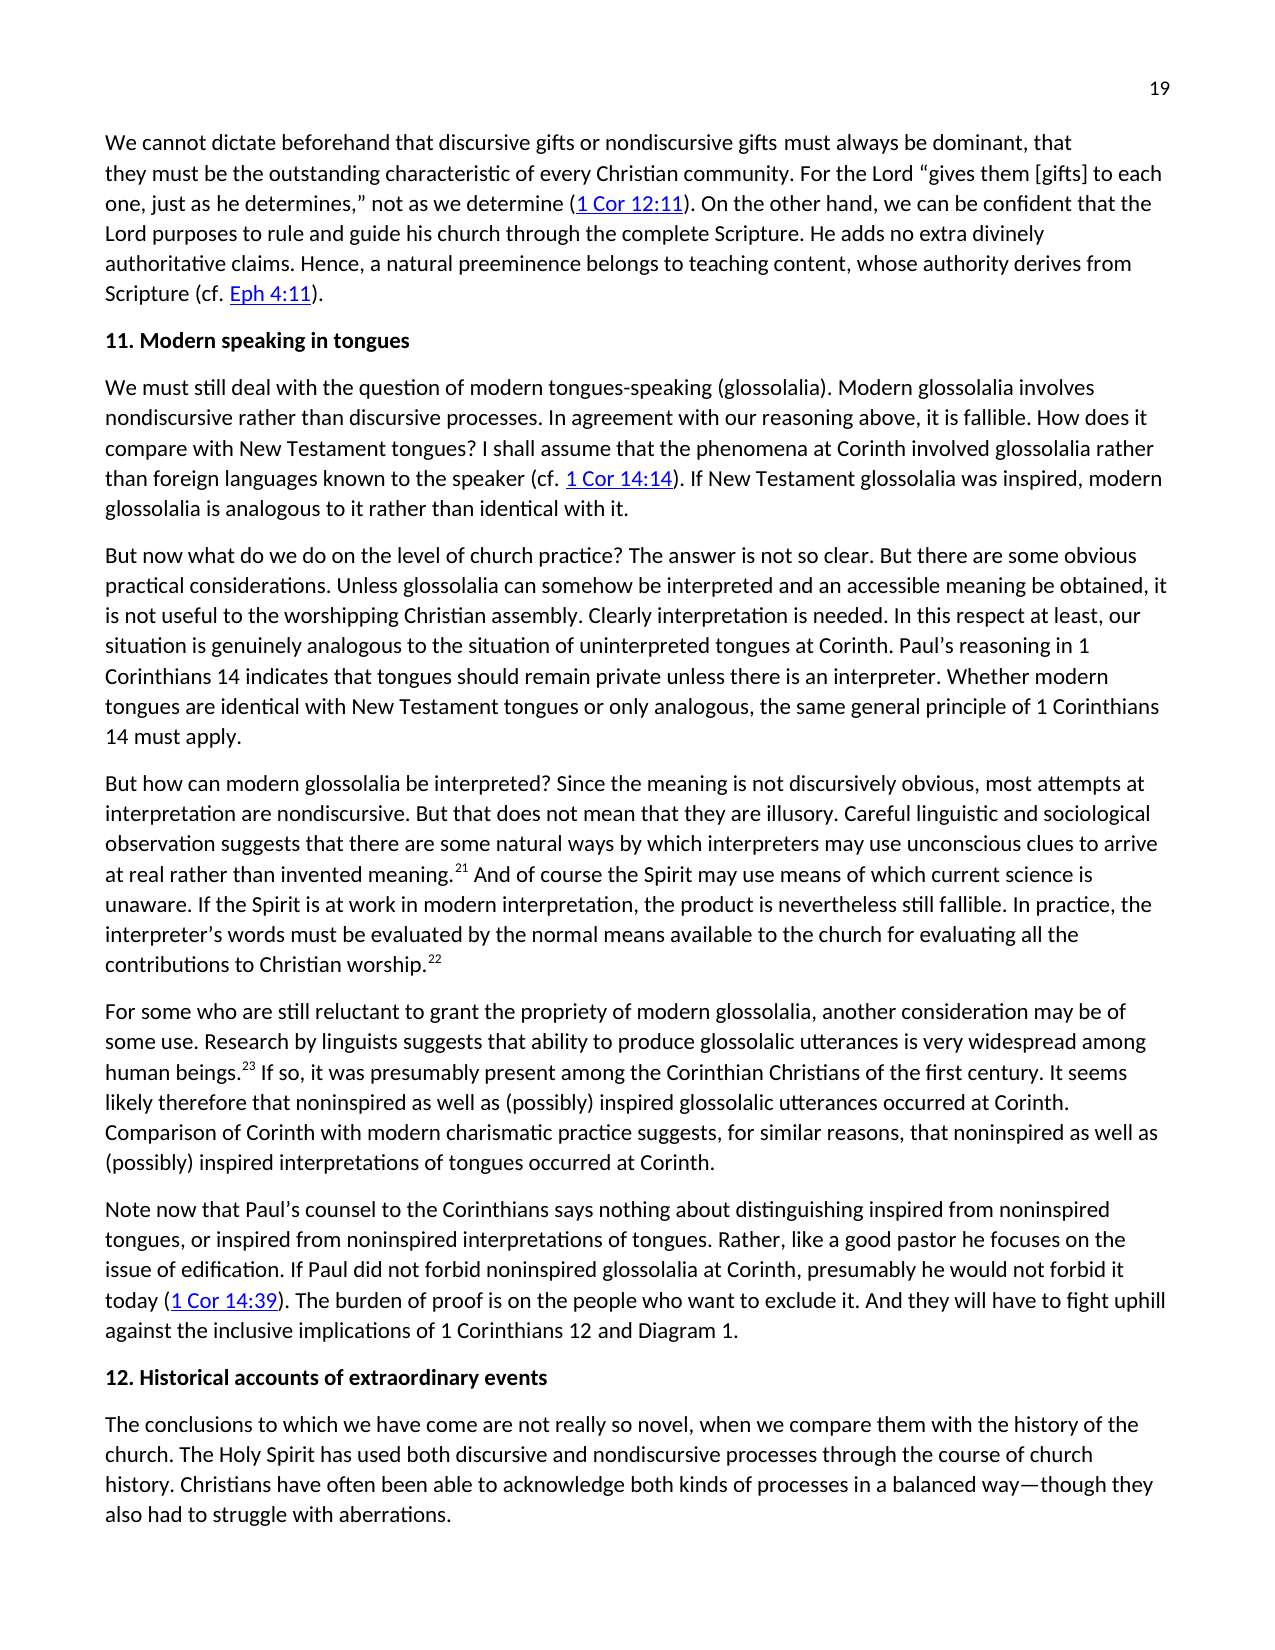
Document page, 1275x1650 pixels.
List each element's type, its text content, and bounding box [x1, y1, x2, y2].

text 12. Historical accounts of extraordinary events [105, 1363, 1170, 1391]
text Note now that Paul’s counsel to the Corinthians says nothing about distinguishing inspired from noninspired tongues, or inspired from noninspired interpretations of tongues. Rather, like a good pastor he focuses on the issue of edification. If Paul did not forbid noninspired glossolalia at Corinth, presumably he would not forbid it today (1 Cor 14:39). The burden of proof is on the people who want to exclude it. And they will have to fight uphill against the inclusive implications of 1 Corinthians 12 and Diagram 1. [105, 1195, 1170, 1344]
text 11. Modern speaking in tongues [105, 326, 1170, 354]
text But now what do we do on the level of church practice? The answer is not so clear. But there are some obvious practical considerations. Unless glossolalia can somehow be interpreted and an accessible meaning be obtained, it is not useful to the worshipping Christian assembly. Clearly interpretation is needed. In this respect at least, our situation is genuinely analogous to the situation of uninterpreted tongues at Corinth. Paul’s reasoning in 1 Corinthians 14 indicates that tongues should remain private unless there is an interpreter. Whether modern tongues are identical with New Testament tongues or only analogous, the same general principle of 1 Corinthians 14 must apply. [105, 541, 1170, 750]
text For some who are still reluctant to grant the propriety of modern glossolalia, another consideration may be of some use. Research by linguists suggests that ability to produce glossolalic utterances is very widespread among human beings.23 If so, it was presumably present among the Corinthian Christians of the first century. It seems likely therefore that noninspired as well as (possibly) inspired glossolalic utterances occurred at Corinth. Comparison of Corinth with modern charismatic practice suggests, for similar reasons, that noninspired as well as (possibly) inspired interpretations of tongues occurred at Corinth. [105, 997, 1170, 1176]
text We cannot dictate beforehand that discursive gifts or nondiscursive gifts must always be dominant, that they must be the outstanding characteristic of every Christian community. For the Lord “gives them [gifts] to each one, just as he determines,” not as we determine (1 Cor 12:11). On the other hand, we can be confident that the Lord purposes to rule and guide his church through the complete Scripture. He adds no extra divinely authoritative claims. Hence, a natural preeminence belongs to teaching content, whose authority derives from Scripture (cf. Eph 4:11). [105, 128, 1170, 307]
text But how can modern glossolalia be interpreted? Since the meaning is not discursively obvious, most attempts at interpretation are nondiscursive. But that does not mean that they are illusory. Careful linguistic and sociological observation suggests that there are some natural ways by which interpreters may use unconscious clues to arrive at real rather than invented meaning.21 And of course the Spirit may use means of which current science is unaware. If the Spirit is at work in modern interpretation, the product is nevertheless still fallible. In practice, the interpreter’s words must be evaluated by the normal means available to the church for evaluating all the contributions to Christian worship.22 [105, 769, 1170, 978]
text We must still deal with the question of modern tongues-speaking (glossolalia). Modern glossolalia involves nondiscursive rather than discursive processes. In agreement with our reasoning above, it is fallible. How does it compare with New Testament tongues? I shall assume that the phenomena at Corinth involved glossolalia rather than foreign languages known to the speaker (cf. 1 Cor 14:14). If New Testament glossolalia was inspired, modern glossolalia is analogous to it rather than identical with it. [105, 373, 1170, 522]
text The conclusions to which we have come are not really so novel, when we compare them with the history of the church. The Holy Spirit has used both discursive and nondiscursive processes through the course of church history. Christians have often been able to acknowledge both kinds of processes in a balanced way—though they also had to struggle with aberrations. [105, 1410, 1170, 1528]
